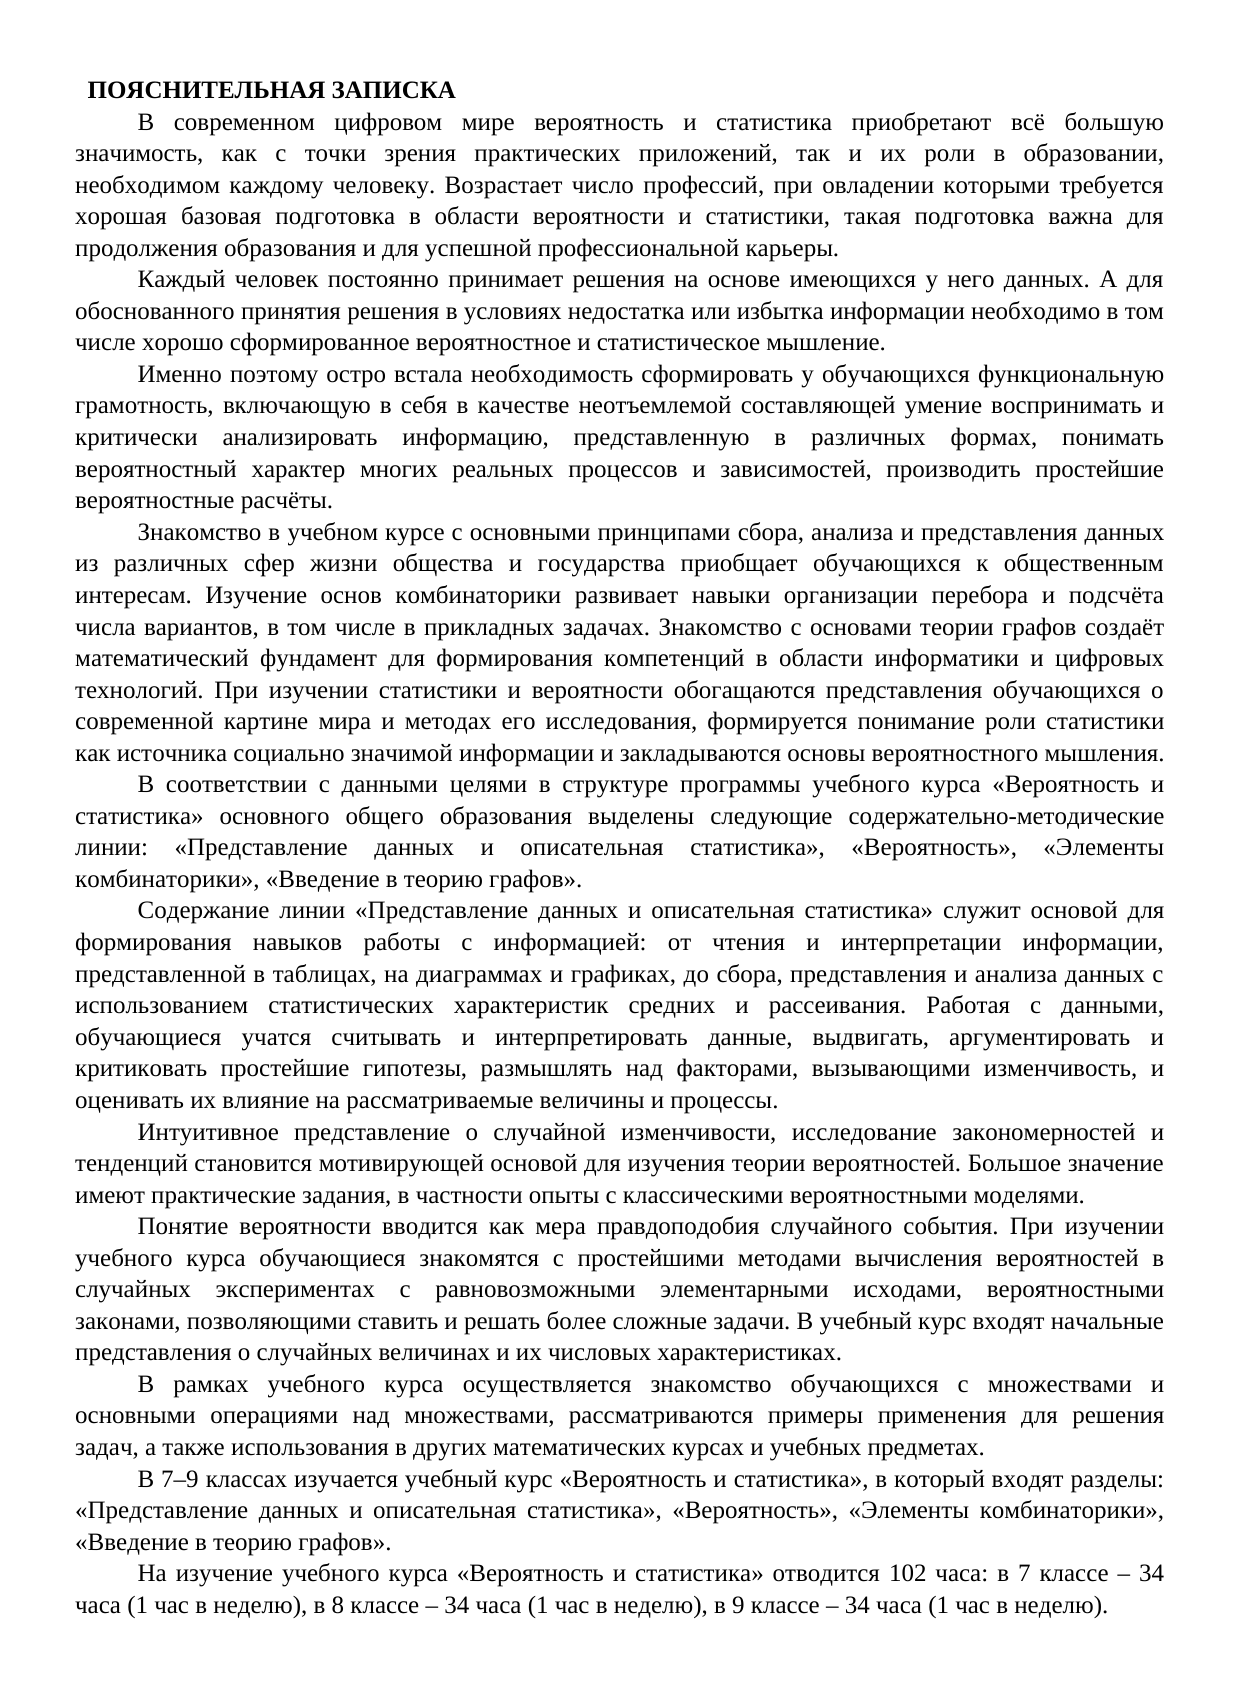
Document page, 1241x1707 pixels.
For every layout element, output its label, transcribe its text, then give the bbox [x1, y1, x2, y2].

text В 7–9 классах изучается учебный курс «Вероятность и статистика», в который входят разделы: «Представление данных и описательная статистика», «Вероятность», «Элементы комбинаторики», «Введение в теорию графов». [75, 1464, 1165, 1556]
text Содержание линии «Представление данных и описательная статистика» служит основой для формирования навыков работы с информацией: от чтения и интерпретации информации, представленной в таблицах, на диаграммах и графиках, до сбора, представления и анализа данных с использованием статистических характеристик средних и рассеивания. Работая с данными, обучающиеся учатся считывать и интерпретировать данные, выдвигать, аргументировать и критиковать простейшие гипотезы, размышлять над факторами, вызывающими изменчивость, и оценивать их влияние на рассматриваемые величины и процессы. [75, 896, 1165, 1114]
text Понятие вероятности вводится как мера правдоподобия случайного события. При изучении учебного курса обучающиеся знакомятся с простейшими методами вычисления вероятностей в случайных экспериментах с равновозможными элементарными исходами, вероятностными законами, позволяющими ставить и решать более сложные задачи. В учебный курс входят начальные представления о случайных величинах и их числовых характеристиках. [75, 1211, 1165, 1366]
text Интуитивное представление о случайной изменчивости, исследование закономерностей и тенденций становится мотивирующей основой для изучения теории вероятностей. Большое значение имеют практические задания, в частности опыты с классическими вероятностными моделями. [75, 1117, 1165, 1208]
text Именно поэтому остро встала необходимость сформировать у обучающихся функциональную грамотность, включающую в себя в качестве неотъемлемой составляющей умение воспринимать и критически анализировать информацию, представленную в различных формах, понимать вероятностный характер многих реальных процессов и зависимостей, производить простейшие вероятностные расчёты. [75, 359, 1165, 514]
text В рамках учебного курса осуществляется знакомство обучающихся с множествами и основными операциями над множествами, рассматриваются примеры применения для решения задач, а также использования в других математических курсах и учебных предметах. [75, 1369, 1165, 1461]
text Знакомство в учебном курсе с основными принципами сбора, анализа и представления данных из различных сфер жизни общества и государства приобщает обучающихся к общественным интересам. Изучение основ комбинаторики развивает навыки организации перебора и подсчёта числа вариантов, в том числе в прикладных задачах. Знакомство с основами теории графов создаёт математический фундамент для формирования компетенций в области информатики и цифровых технологий. При изучении статистики и вероятности обогащаются представления обучающихся о современной картине мира и методах его исследования, формируется понимание роли статистики как источника социально значимой информации и закладываются основы вероятностного мышления. [75, 517, 1165, 767]
text В соответствии с данными целями в структуре программы учебного курса «Вероятность и статистика» основного общего образования выделены следующие содержательно-методические линии: «Представление данных и описательная статистика», «Вероятность», «Элементы комбинаторики», «Введение в теорию графов». [75, 769, 1165, 893]
text ПОЯСНИТЕЛЬНАЯ ЗАПИСКА [87, 75, 1165, 104]
text Каждый человек постоянно принимает решения на основе имеющихся у него данных. А для обоснованного принятия решения в условиях недостатка или избытка информации необходимо в том числе хорошо сформированное вероятностное и статистическое мышление. [75, 264, 1165, 356]
text ‌‌‌На изучение учебного курса «Вероятность и статистика» отводится 102 часа: в 7 классе – 34 часа (1 час в неделю), в 8 классе – 34 часа (1 час в неделю), в 9 классе – 34 часа (1 час в неделю).‌‌ [75, 1558, 1165, 1619]
text В современном цифровом мире вероятность и статистика приобретают всё большую значимость, как с точки зрения практических приложений, так и их роли в образовании, необходимом каждому человеку. Возрастает число профессий, при овладении которыми требуется хорошая базовая подготовка в области вероятности и статистики, такая подготовка важна для продолжения образования и для успешной профессиональной карьеры. [75, 107, 1165, 262]
